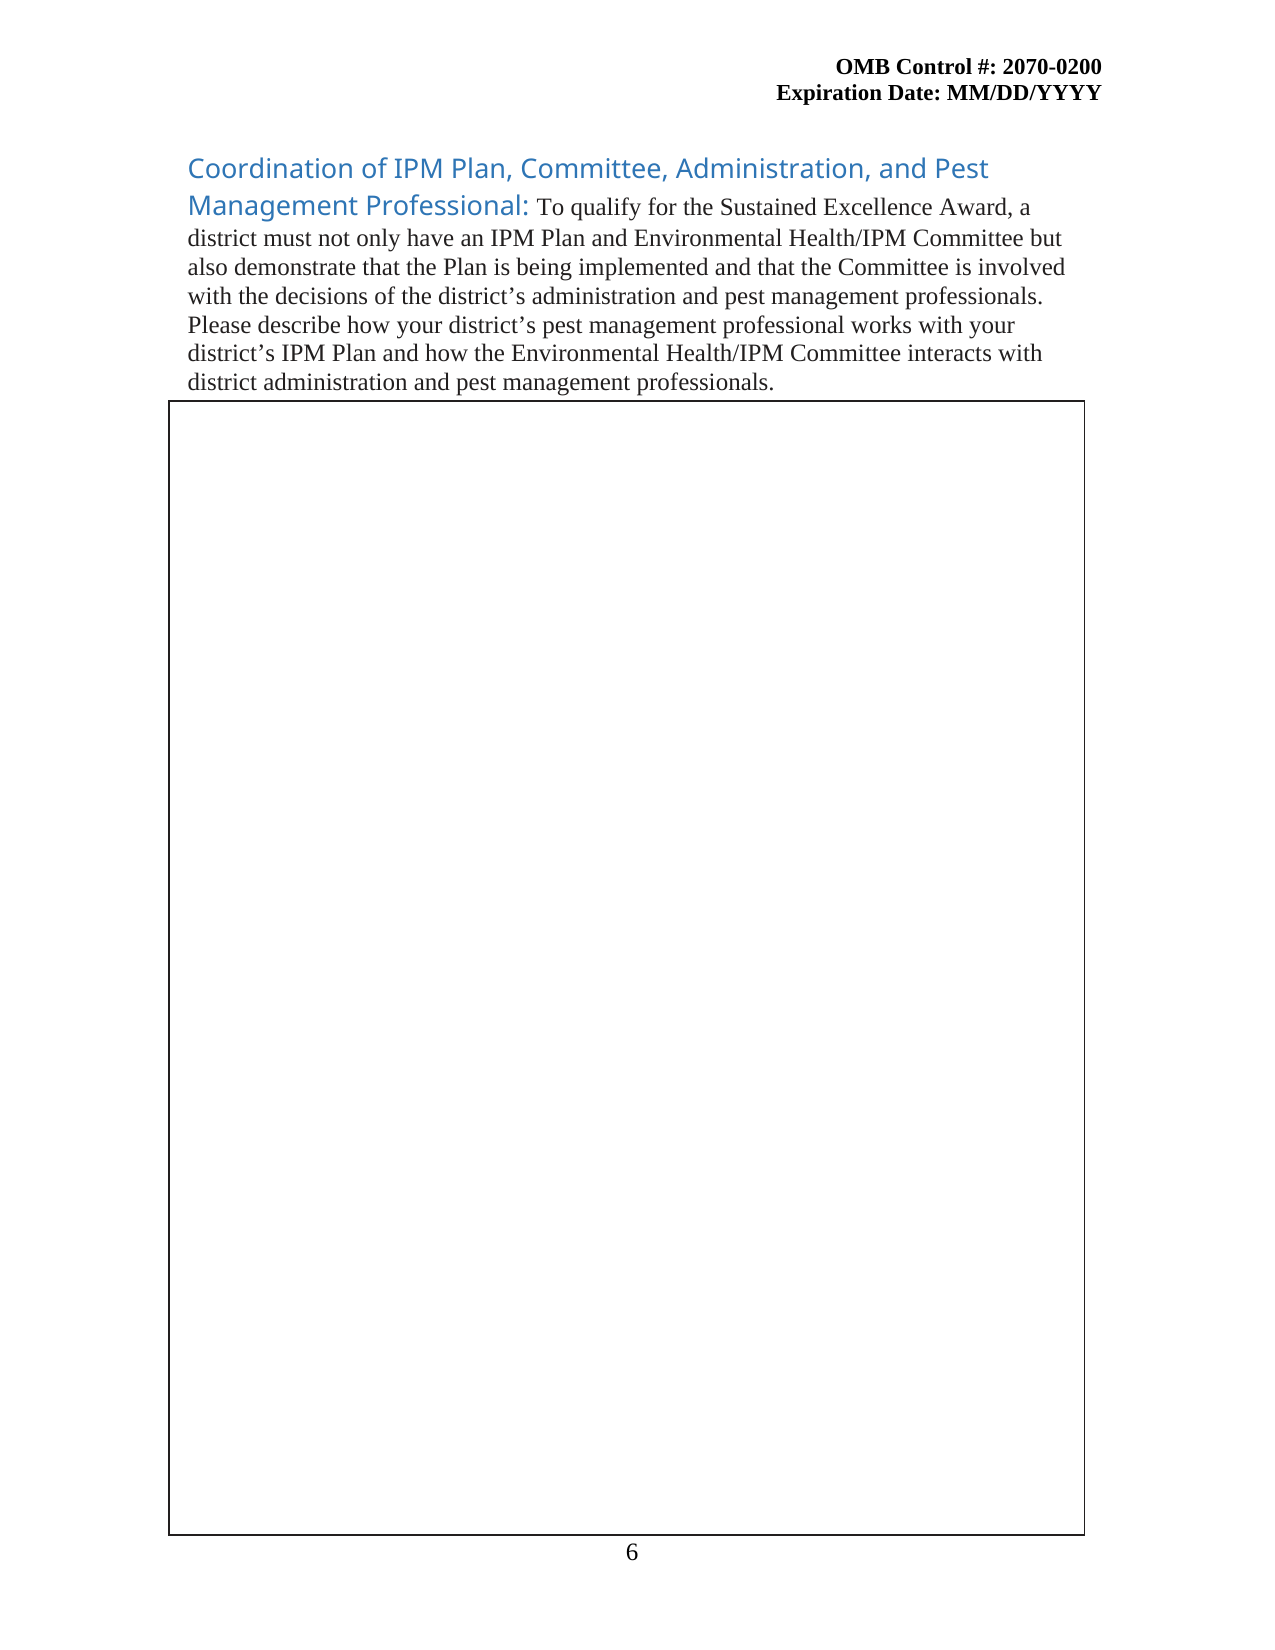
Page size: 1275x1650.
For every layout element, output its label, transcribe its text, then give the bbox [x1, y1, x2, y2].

text Coordination of IPM Plan, Committee, Administration, and Pest Management Professional: To qualify for the Sustained Excellence Award, a district must not only have an IPM Plan and Environmental Health/IPM Committee but also demonstrate that the Plan is being implemented and that the Committee is involved with the decisions of the district’s administration and pest management professionals. Please describe how your district’s pest management professional works with your district’s IPM Plan and how the Environmental Health/IPM Committee interacts with district administration and pest management professionals. [187, 150, 1076, 396]
